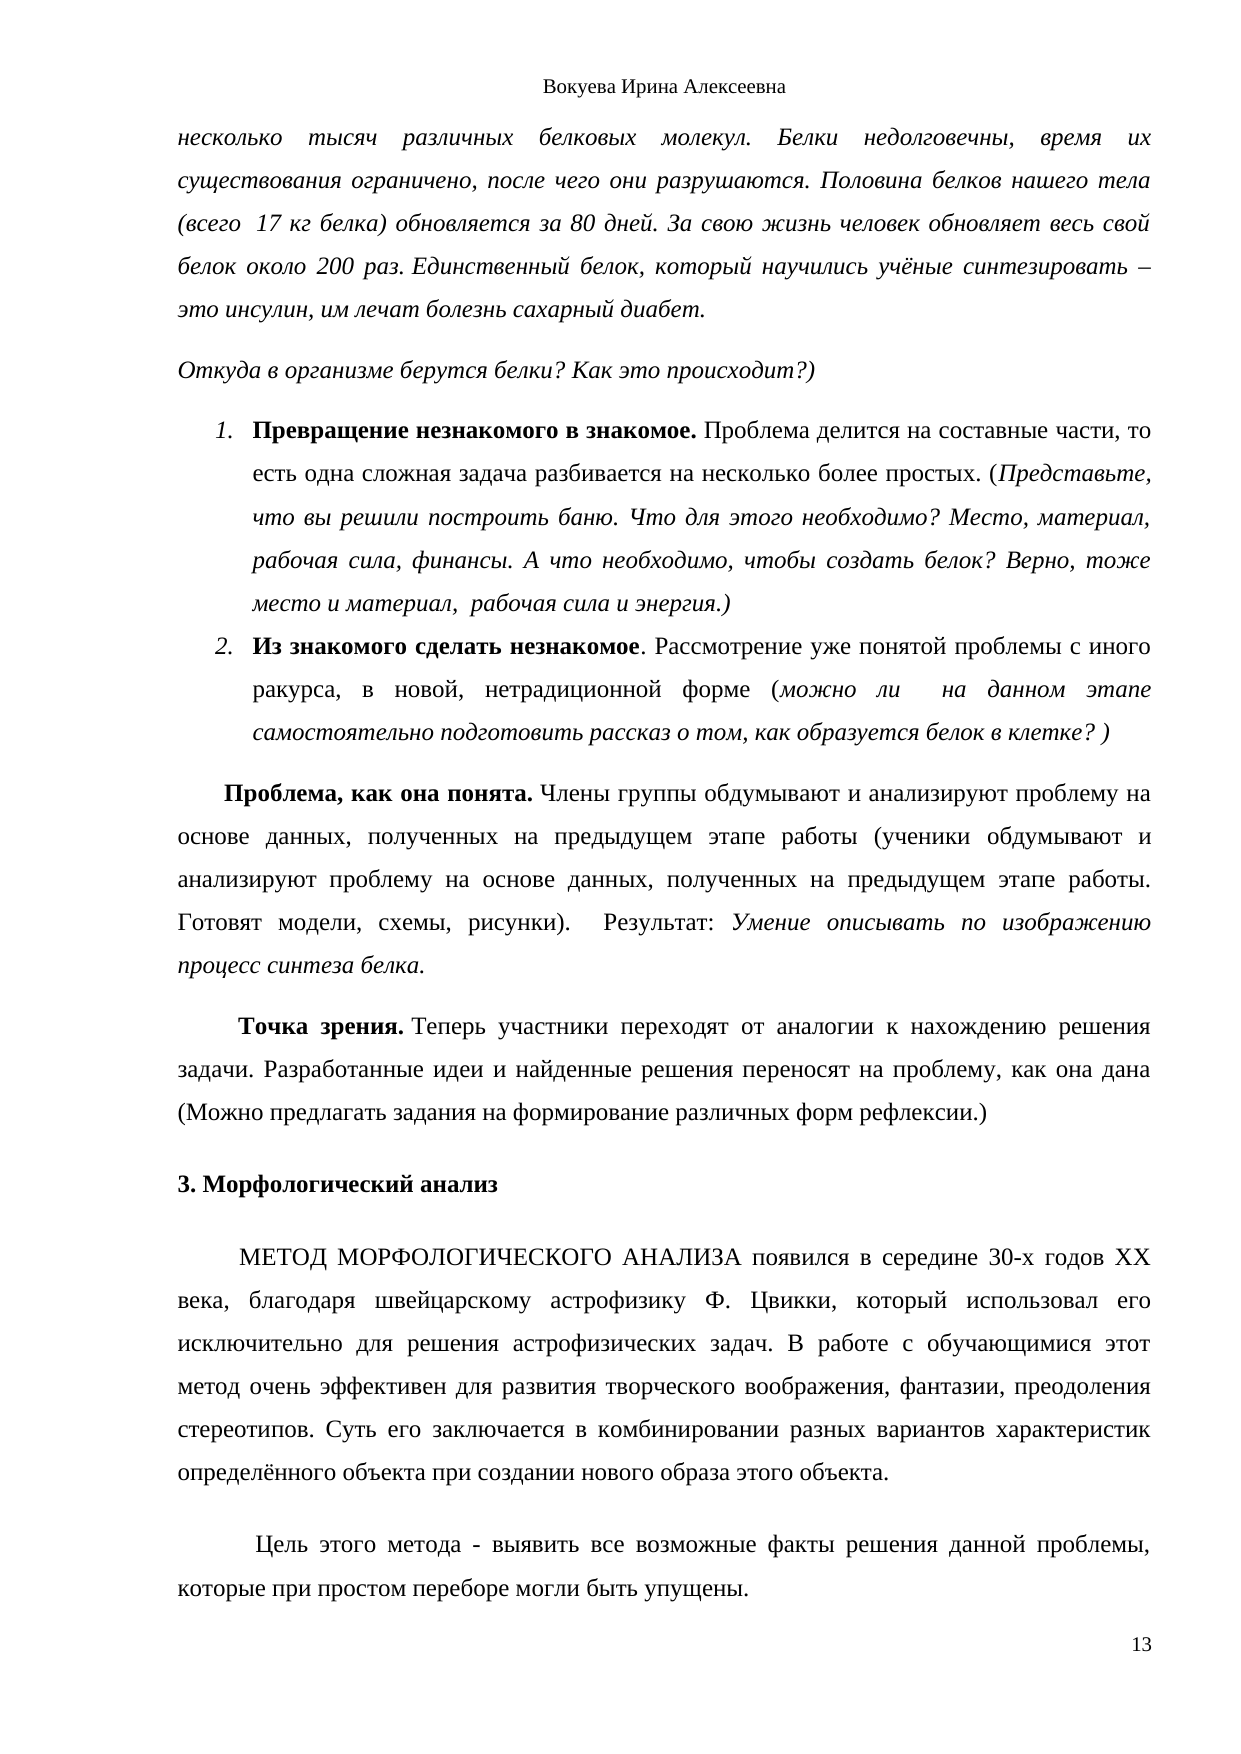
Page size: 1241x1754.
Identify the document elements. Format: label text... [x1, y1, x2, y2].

text 3. Морфологический анализ [177, 1169, 1152, 1198]
text Цель этого метода - выявить все возможные факты решения данной проблемы, которые при простом переборе могли быть упущены. [177, 1529, 1152, 1601]
text Проблема, как она понята. Члены группы обдумывают и анализируют проблему на основе данных, полученных на предыдущем этапе работы (ученики обдумывают и анализируют проблему на основе данных, полученных на предыдущем этапе работы. Готовят модели, схемы, рисунки). Результат: Умение описывать по изображению процесс синтеза белка. [177, 778, 1152, 864]
text Проблема, как она понята. Члены группы обдумывают и анализируют проблему на основе данных, полученных на предыдущем этапе работы (ученики обдумывают и анализируют проблему на основе данных, полученных на предыдущем этапе работы. Готовят модели, схемы, рисунки). Результат: Умение описывать по изображению процесс синтеза белка. [177, 893, 1152, 979]
list Из знакомого сделать незнакомое. Рассмотрение уже понятой проблемы с иного ракурса, в новой, нетрадиционной форме (можно ли на данном этапе самостоятельно подготовить рассказ о том, как образуется белок в клетке? ) [215, 631, 1152, 746]
list Превращение незнакомого в знакомое. Проблема делится на составные части, то есть одна сложная задача разбивается на несколько более простых. (Представьте, что вы решили построить баню. Что для этого необходимо? Место, материал, рабочая сила, финансы. А что необходимо, чтобы создать белок? Верно, тоже место и материал, рабочая сила и энергия.) [215, 415, 1152, 617]
text МЕТОД МОРФОЛОГИЧЕСКОГО АНАЛИЗА появился в середине 30-х годов XX века, благодаря швейцарскому астрофизику Ф. Цвикки, который использовал его исключительно для решения астрофизических задач. В работе с обучающимися этот метод очень эффективен для развития творческого воображения, фантазии, преодоления стереотипов. Суть его заключается в комбинировании разных вариантов характеристик определённого объекта при создании нового образа этого объекта. [177, 1242, 1152, 1486]
text Откуда в организме берутся белки? Как это происходит?) [177, 355, 1152, 384]
text Точка зрения. Теперь участники переходят от аналогии к нахождению решения задачи. Разработанные идеи и найденные решения переносят на проблему, как она дана (Можно предлагать задания на формирование различных форм рефлексии.) [177, 1011, 1152, 1126]
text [177, 122, 1152, 323]
